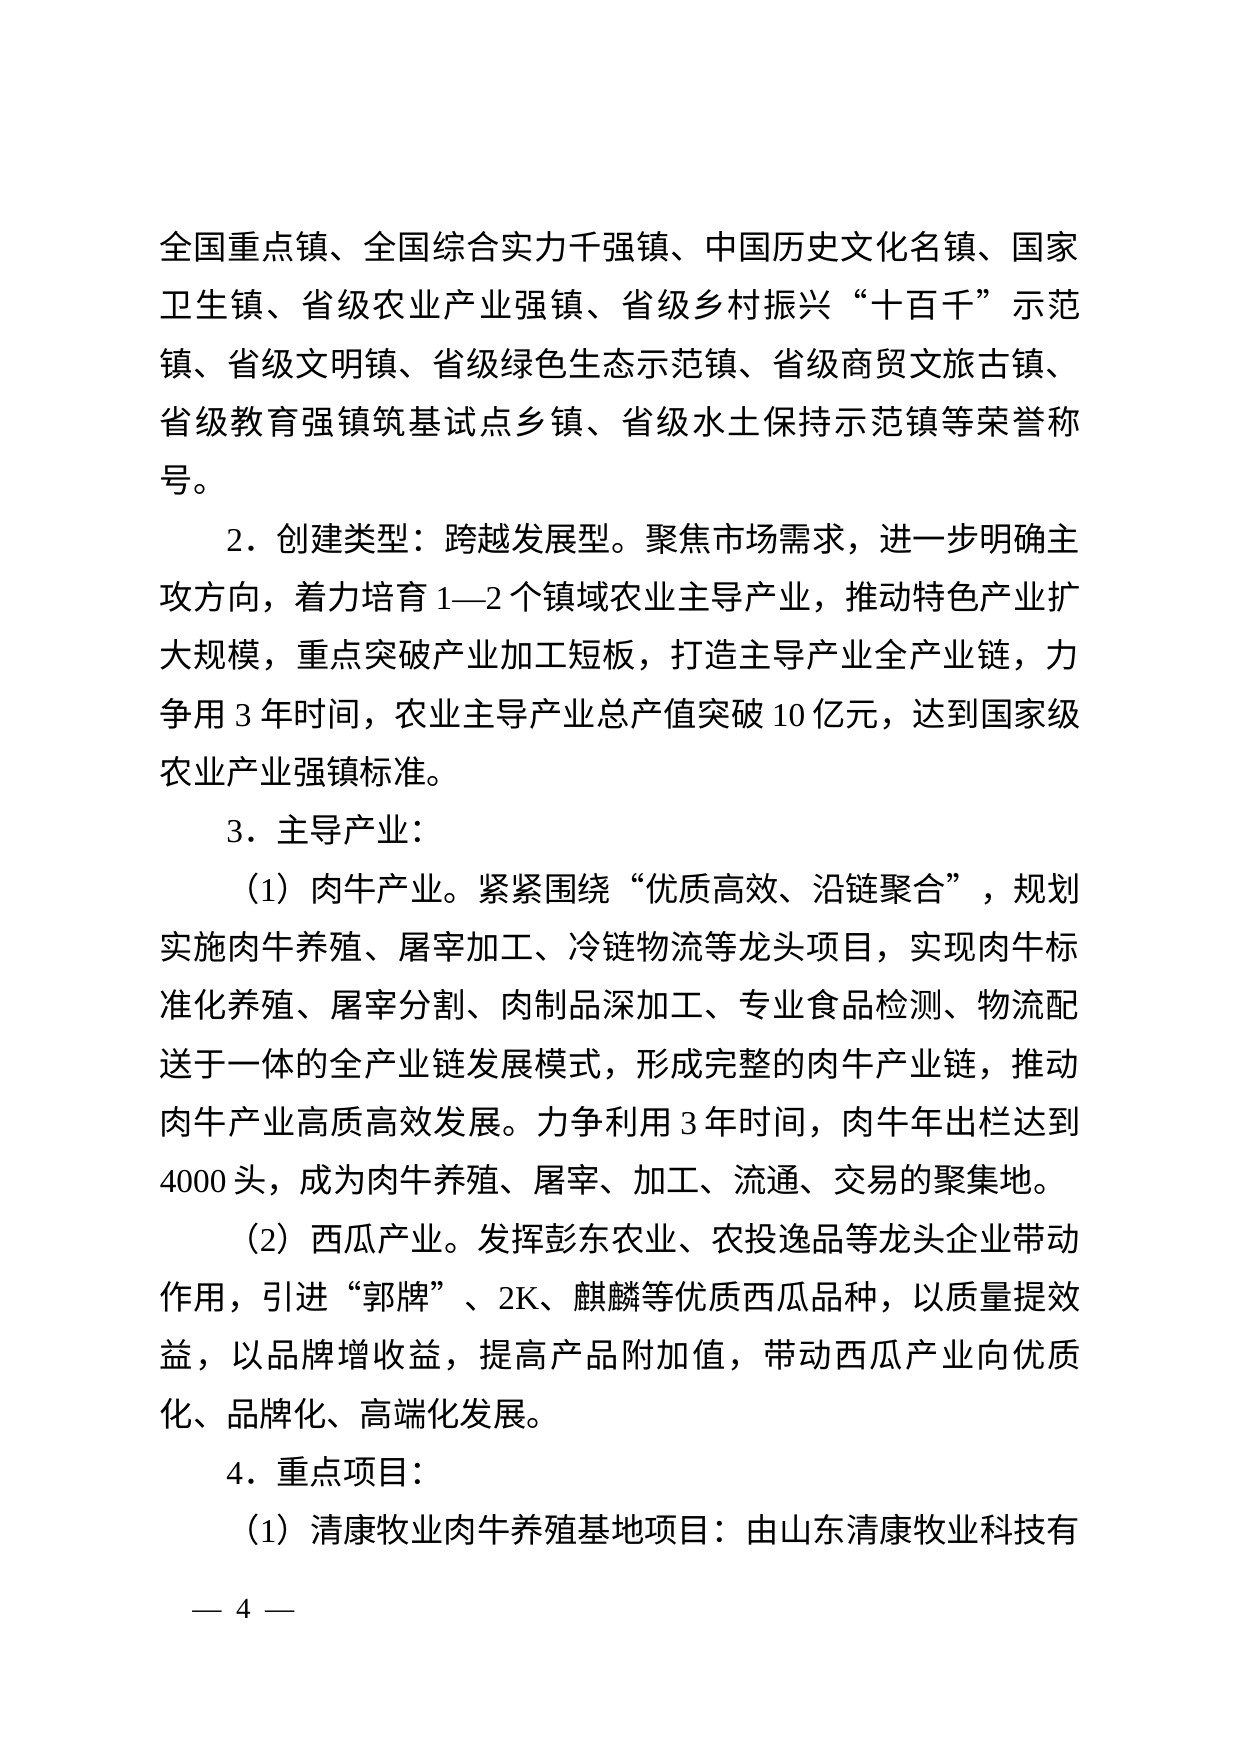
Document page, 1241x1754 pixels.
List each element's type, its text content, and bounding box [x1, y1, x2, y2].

text 2．创建类型：跨越发展型。聚焦市场需求，进一步明确主攻方向，着力培育1—2个镇域农业主导产业，推动特色产业扩大规模，重点突破产业加工短板，打造主导产业全产业链，力争用 3 年时间，农业主导产业总产值突破10亿元，达到国家级农业产业强镇标准。 [159, 504, 1081, 796]
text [159, 1496, 1081, 1554]
text 4．重点项目： [159, 1438, 1081, 1496]
text （1）肉牛产业。紧紧围绕“优质高效、沿链聚合”，规划实施肉牛养殖、屠宰加工、冷链物流等龙头项目，实现肉牛标准化养殖、屠宰分割、肉制品深加工、专业食品检测、物流配送于一体的全产业链发展模式，形成完整的肉牛产业链，推动肉牛产业高质高效发展。力争利用3年时间，肉牛年出栏达到4000头，成为肉牛养殖、屠宰、加工、流通、交易的聚集地。 [159, 854, 1081, 1204]
text （2）西瓜产业。发挥彭东农业、农投逸品等龙头企业带动作用，引进“郭牌”、2K、麒麟等优质西瓜品种，以质量提效益，以品牌增收益，提高产品附加值，带动西瓜产业向优质化、品牌化、高端化发展。 [159, 1204, 1081, 1438]
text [159, 213, 1081, 504]
text 3．主导产业： [159, 796, 1081, 854]
